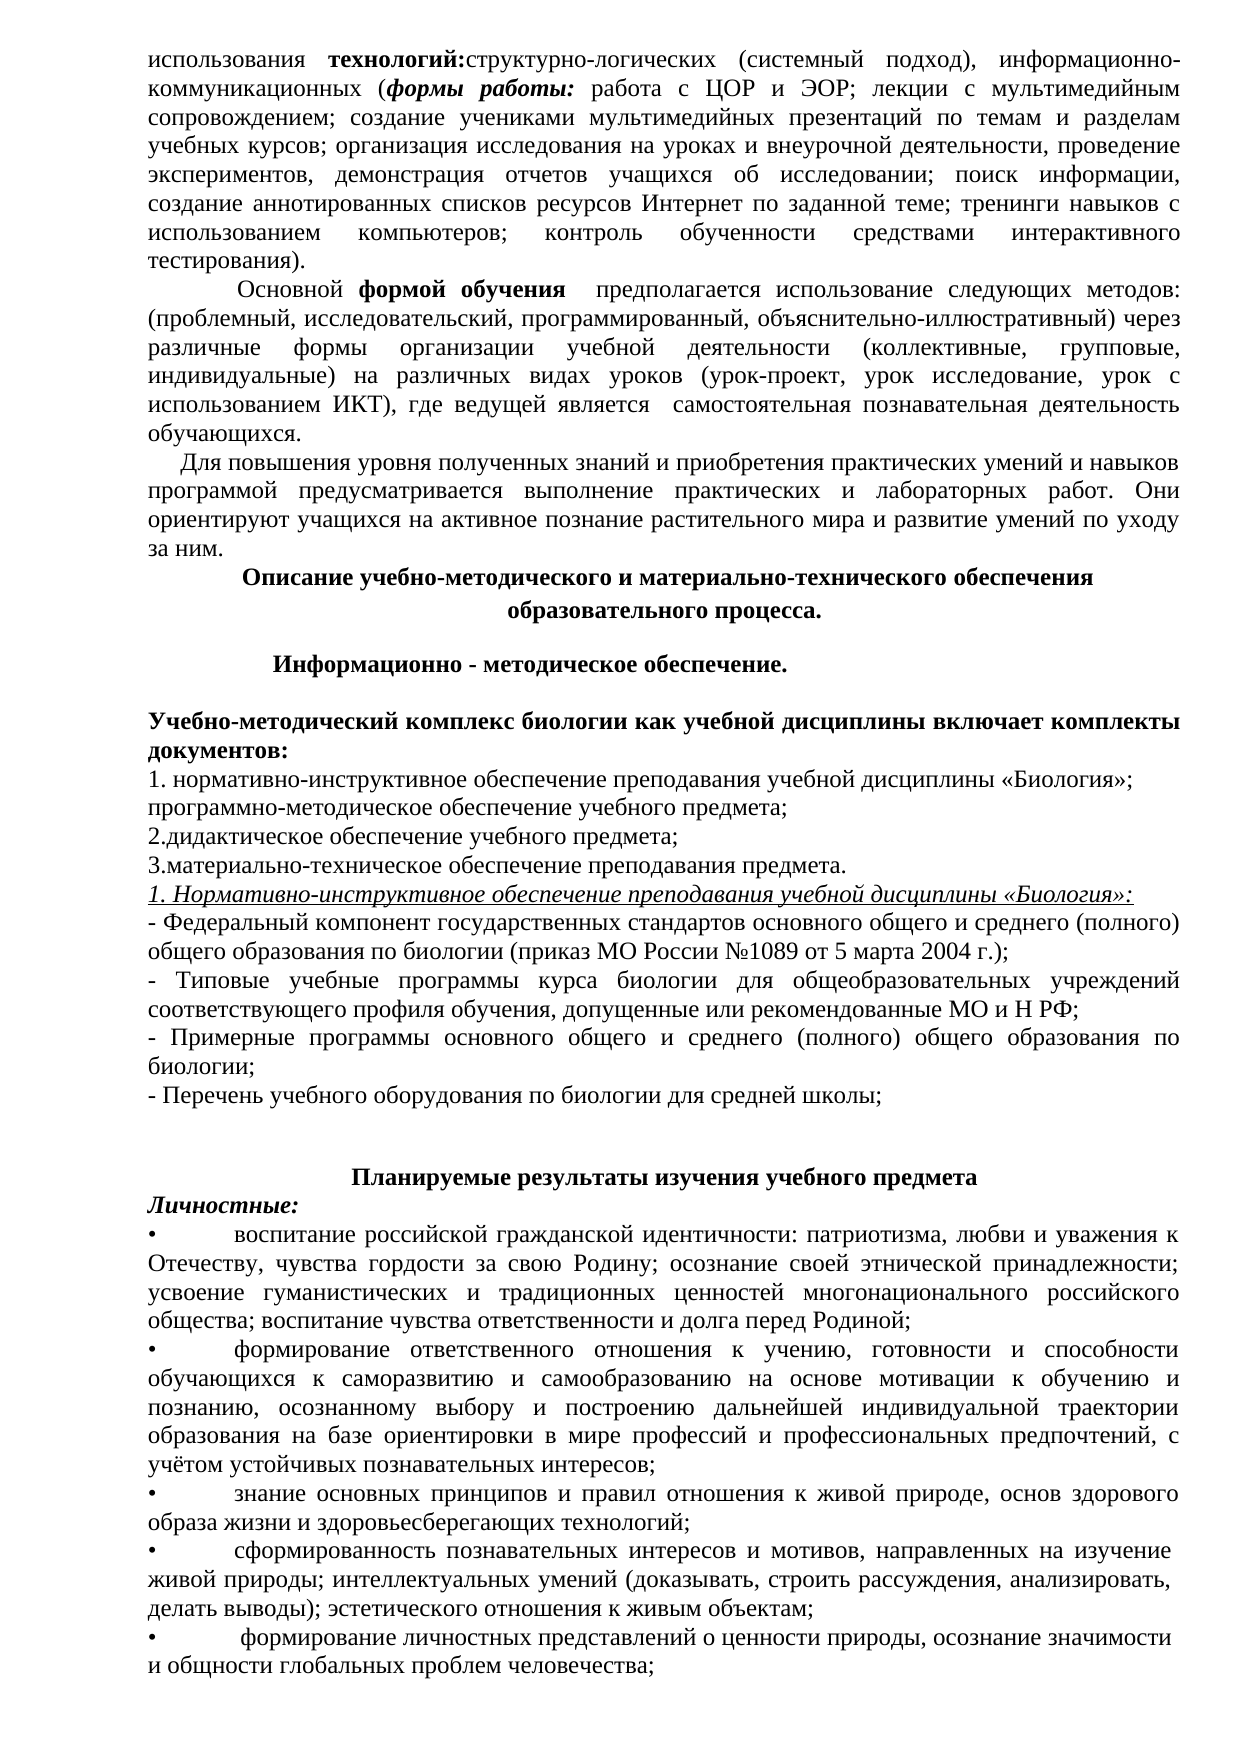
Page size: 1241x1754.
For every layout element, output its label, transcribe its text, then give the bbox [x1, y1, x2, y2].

list воспитание российской гражданской идентичности: патриотизма, любви и уважения к Отечеству, чувства гордости за свою Родину; осознание своей этнической принадлежности; усвоение гуманистических и традиционных ценностей многонационального российского общества; воспитание чувства ответственности и долга перед Родиной; [148, 1219, 1180, 1334]
list знание основных принципов и правил отношения к живой природе, основ здорового образа жизни и здоровьесберегающих технологий; [148, 1478, 1180, 1536]
text - Типовые учебные программы курса биологии для общеобразовательных учреждений соответствующего профиля обучения, допущенные или рекомендованные МО и Н РФ; [148, 965, 1181, 1022]
text Описание учебно-методического и материально-технического обеспечения образовательного процесса. [148, 562, 1181, 624]
list формирование личностных представлений о ценности природы, осознание значимости и общности глобальных проблем человечества; [148, 1622, 1173, 1679]
text - Федеральный компонент государственных стандартов основного общего и среднего (полного) общего образования по биологии (приказ МО России №1089 от 5 марта .); [148, 907, 1181, 965]
text - Перечень учебного оборудования по биологии для средней школы; [148, 1080, 1181, 1109]
text 1. нормативно-инструктивное обеспечение преподавания учебной дисциплины «Биология»; [148, 764, 1181, 792]
text программно-методическое обеспечение учебного предмета; [148, 792, 1181, 821]
text Учебно-методический комплекс биологии как учебной дисциплины включает комплекты документов: [148, 706, 1181, 764]
text 3.материально-техническое обеспечение преподавания предмета. [148, 850, 1181, 879]
text Для повышения уровня полученных знаний и приобретения практических умений и навыков программой предусматривается выполнение практических и лабораторных работ. Они ориентируют учащихся на активное познание растительного мира и развитие умений по уходу за ним. [148, 447, 1181, 562]
text 2.дидактическое обеспечение учебного предмета; [148, 821, 1181, 850]
text Информационно - методическое обеспечение. [148, 649, 1181, 677]
text Основной формой обучения предполагается использование следующих методов: (проблемный, исследовательский, программированный, объяснительно-иллюстративный) через различные формы организации учебной деятельности (коллективные, групповые, индивидуальные) на различных видах уроков (урок-проект, урок исследование, урок с использованием ИКТ), где ведущей является самостоятельная познавательная деятельность обучающихся. [148, 274, 1181, 447]
text Личностные: [148, 1191, 1181, 1219]
text 1. Нормативно-инструктивное обеспечение преподавания учебной дисциплины «Биология»: [148, 879, 1181, 907]
text Планируемые результаты изучения учебного предмета [148, 1162, 1181, 1191]
list сформированность познавательных интересов и мотивов, направленных на изучение живой природы; интеллектуальных умений (доказывать, строить рассуждения, анализировать, делать выводы); эстетического отношения к живым объектам; [148, 1536, 1172, 1622]
list формирование ответственного отношения к учению, готовности и способности обучающихся к саморазвитию и самообразованию на основе мотивации к обучению и познанию, осознанному выбору и построению дальнейшей индивидуальной траектории образования на базе ориентировки в мире профессий и профессиональных предпочтений, с учётом устойчивых познавательных интересов; [148, 1334, 1180, 1478]
text - Примерные программы основного общего и среднего (полного) общего образования по биологии; [148, 1022, 1181, 1080]
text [148, 44, 1181, 274]
